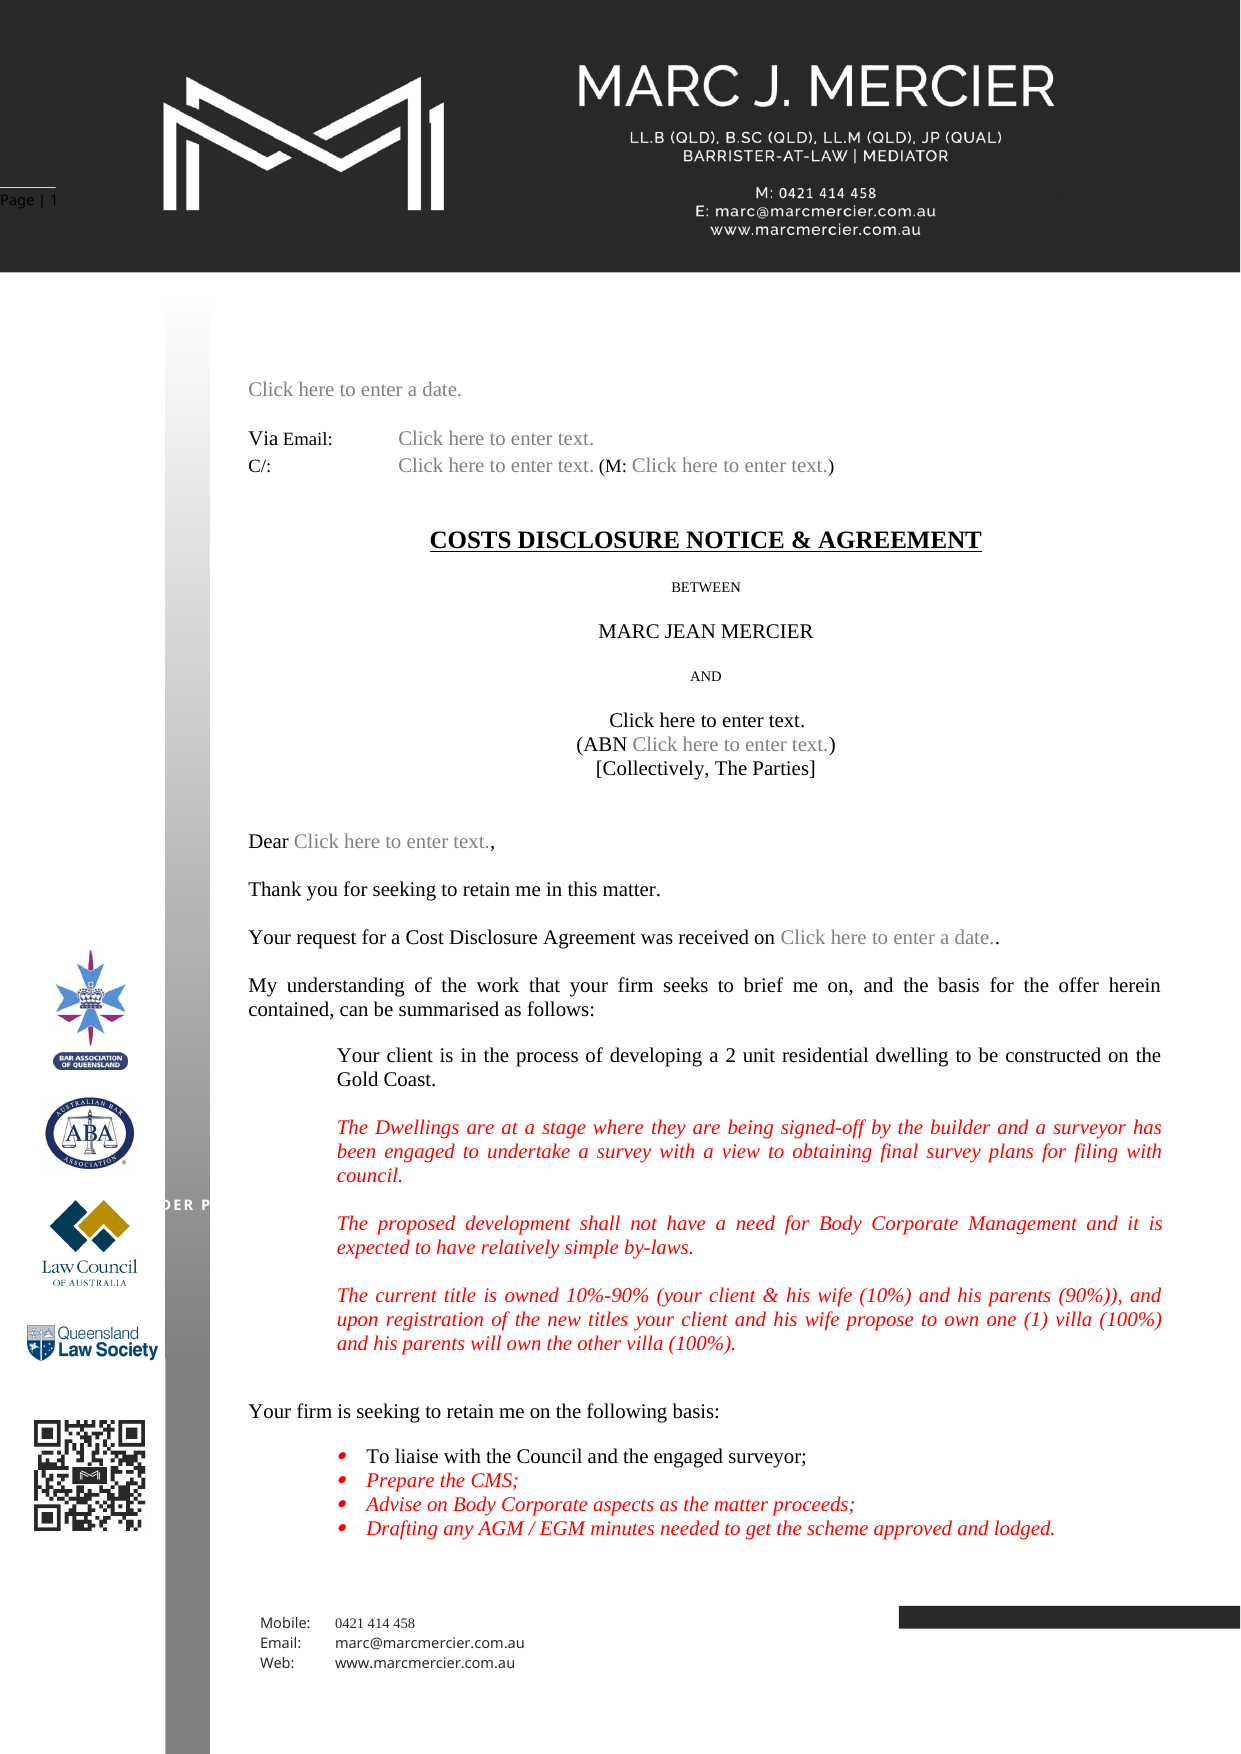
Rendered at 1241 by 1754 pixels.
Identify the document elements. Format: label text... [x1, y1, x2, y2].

text Your request for a Cost Disclosure Agreement was received on . [248, 925, 1163, 949]
text MARC JEAN MERCIER [248, 619, 1163, 643]
text [Collectively, The Parties] [248, 756, 1163, 780]
text (ABN ) [248, 732, 1163, 756]
picture [33, 1420, 146, 1531]
text Dear , [248, 828, 1163, 853]
picture [27, 1324, 158, 1363]
text AND [248, 667, 1163, 684]
text Thank you for seeking to retain me in this matter. [248, 877, 1163, 901]
text Via Email: [248, 426, 1163, 450]
text My understanding of the work that your firm seeks to brief me on, and the basis for the offer herein contained, can be summarised as follows: [248, 973, 1163, 1021]
picture [42, 1200, 137, 1286]
text C/: (M: ) [248, 453, 1163, 477]
text COSTS DISCLOSURE NOTICE & AGREEMENT [248, 526, 1163, 554]
picture [53, 950, 128, 1070]
picture [55, 30, 1069, 272]
text Your firm is seeking to retain me on the following basis: [248, 1398, 1163, 1423]
picture [44, 1096, 135, 1169]
text BETWEEN [248, 578, 1163, 595]
